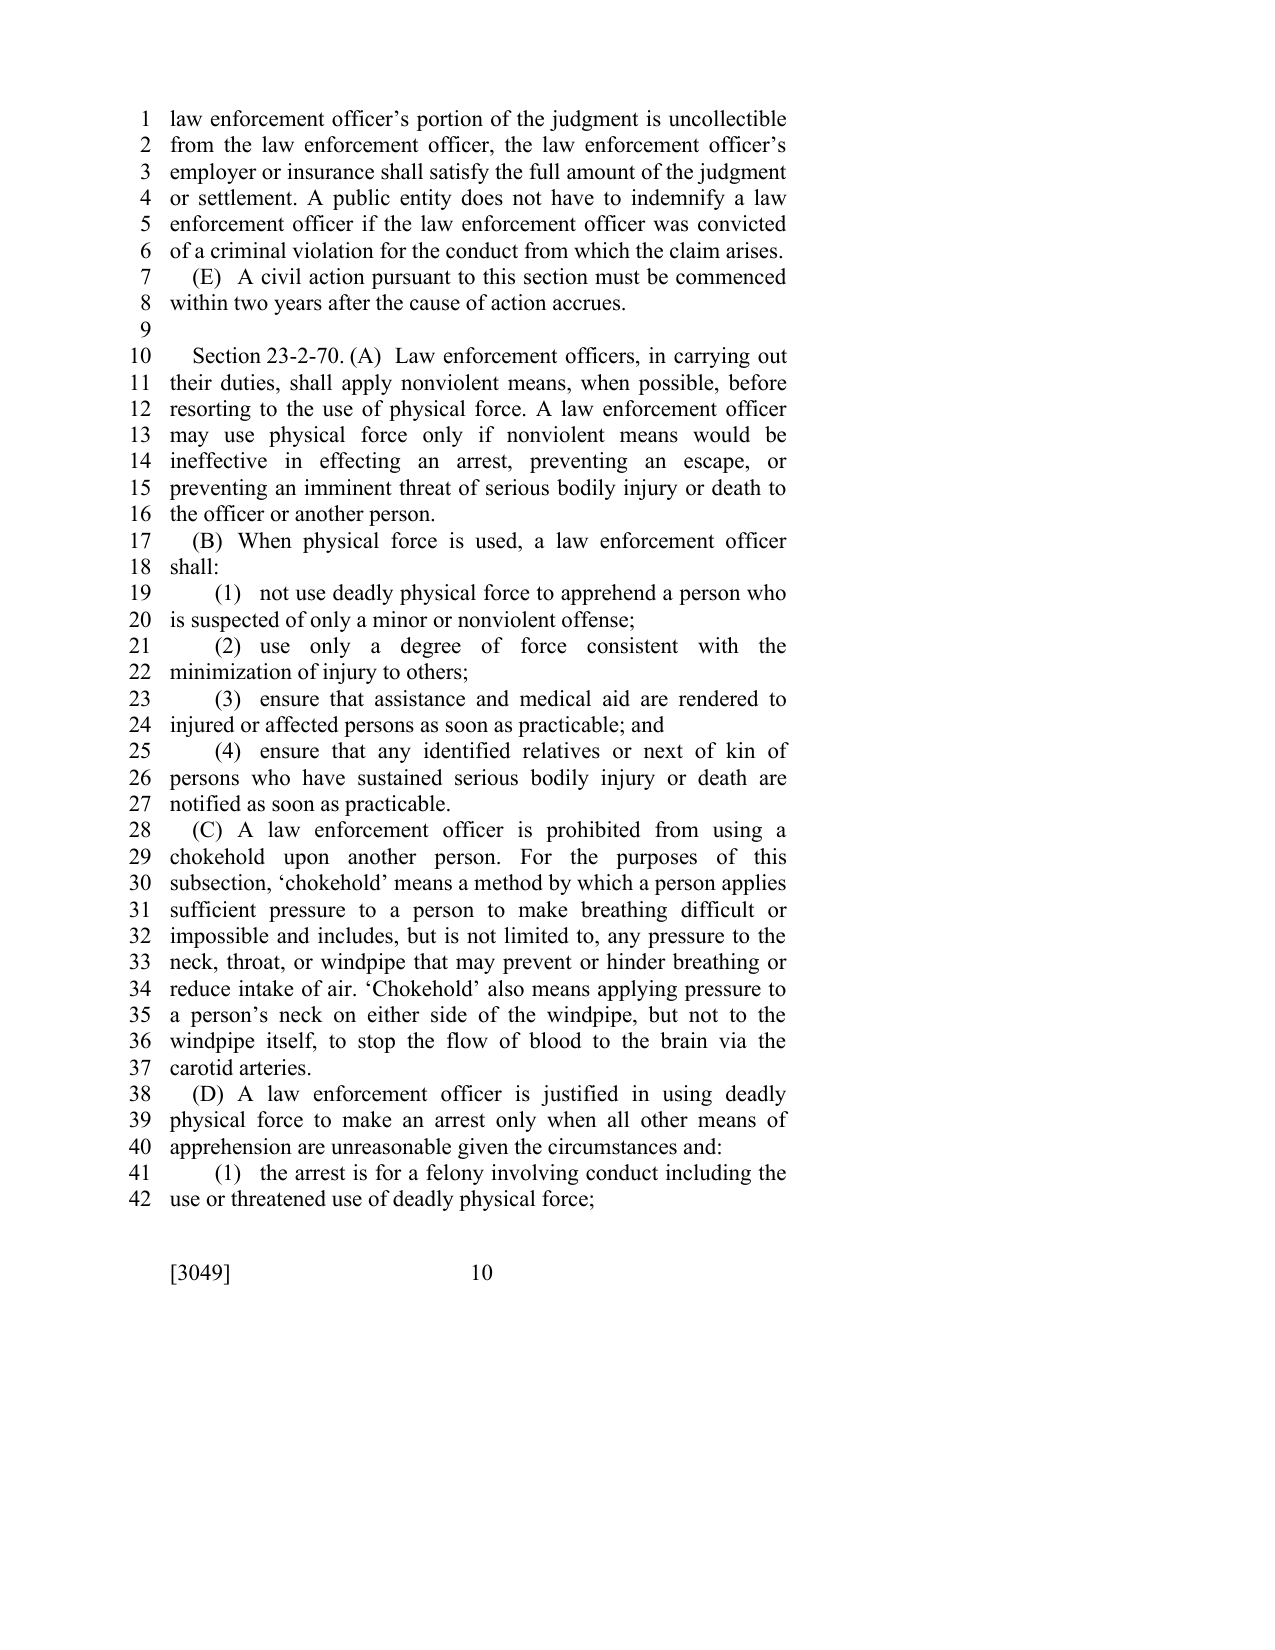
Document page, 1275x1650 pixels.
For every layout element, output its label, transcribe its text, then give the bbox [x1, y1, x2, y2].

text (C) A law enforcement officer is prohibited from using a chokehold upon another person. For the purposes of this subsection, ‘chokehold’ means a method by which a person applies sufficient pressure to a person to make breathing difficult or impossible and includes, but is not limited to, any pressure to the neck, throat, or windpipe that may prevent or hinder breathing or reduce intake of air. ‘Chokehold’ also means applying pressure to a person’s neck on either side of the windpipe, but not to the windpipe itself, to stop the flow of blood to the brain via the carotid arteries. [169, 817, 787, 1080]
text (B) When physical force is used, a law enforcement officer shall: [169, 527, 787, 579]
text (3) ensure that assistance and medical aid are rendered to injured or affected persons as soon as practicable; and [169, 685, 787, 737]
text Section 23-2-70. (A) Law enforcement officers, in carrying out their duties, shall apply nonviolent means, when possible, before resorting to the use of physical force. A law enforcement officer may use physical force only if nonviolent means would be ineffective in effecting an arrest, preventing an escape, or preventing an imminent threat of serious bodily injury or death to the officer or another person. [169, 342, 787, 527]
text (E) A civil action pursuant to this section must be commenced within two years after the cause of action accrues. [169, 263, 787, 316]
text (1) the arrest is for a felony involving conduct including the use or threatened use of deadly physical force; [169, 1159, 787, 1212]
text (2) use only a degree of force consistent with the minimization of injury to others; [169, 632, 787, 685]
text (4) ensure that any identified relatives or next of kin of persons who have sustained serious bodily injury or death are notified as soon as practicable. [169, 737, 787, 817]
text (D) A law enforcement officer is justified in using deadly physical force to make an arrest only when all other means of apprehension are unreasonable given the circumstances and: [169, 1080, 787, 1159]
text (1) not use deadly physical force to apprehend a person who is suspected of only a minor or nonviolent offense; [169, 579, 787, 632]
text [169, 105, 787, 263]
